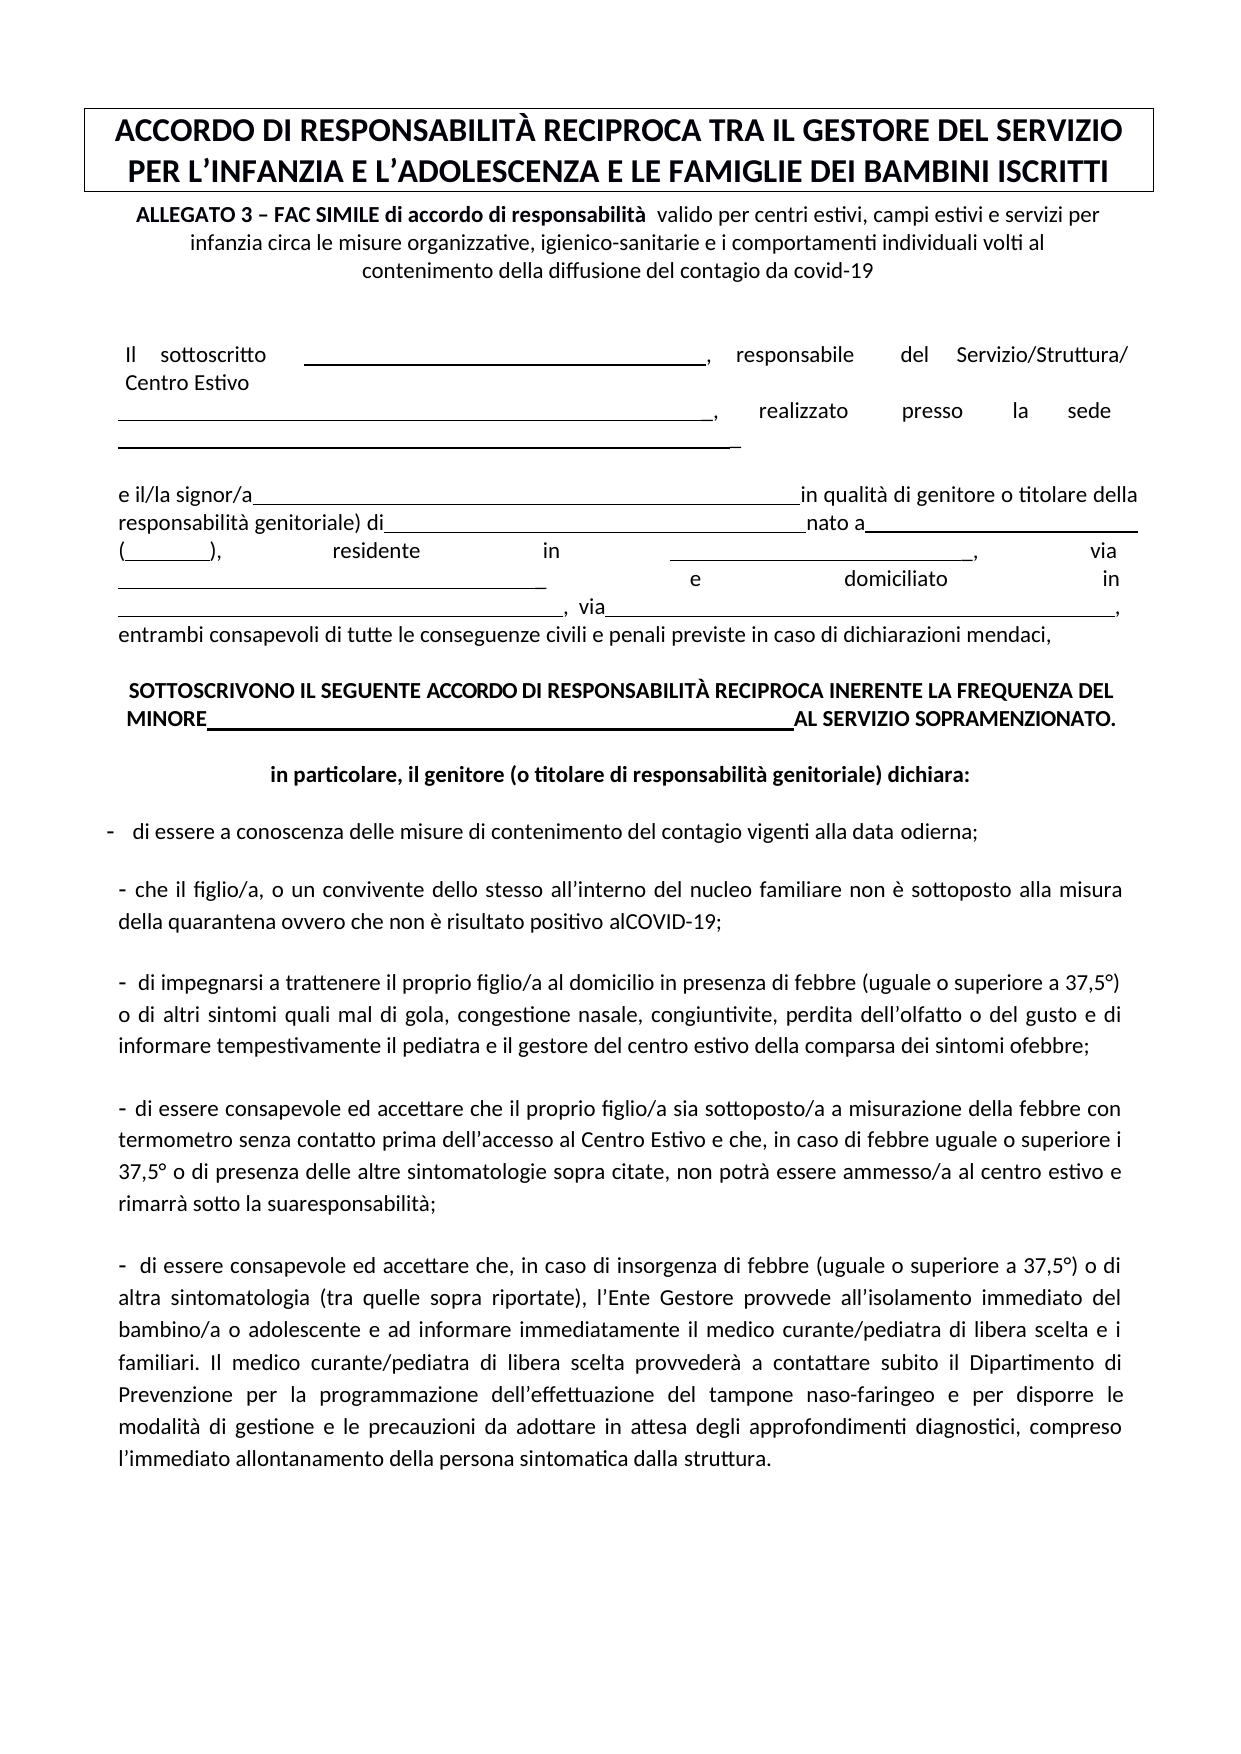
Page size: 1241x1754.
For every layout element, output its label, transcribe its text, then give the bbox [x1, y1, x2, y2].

text e il/la signor/a in qualità di genitore o titolare della responsabilità genitoriale) di nato a ( ), residente in _, via [118, 480, 1139, 564]
list di essere a conoscenza delle misure di contenimento del contagio vigenti alla data odierna; [106, 816, 1151, 845]
text _ e domiciliato in [118, 564, 1151, 592]
text Il sottoscritto , responsabile del Servizio/Struttura/ Centro Estivo [125, 340, 1132, 396]
text ALLEGATO 3 – FAC SIMILE di accordo di responsabilità valido per centri estivi, campi estivi e servizi per infanzia circa le misure organizzative, igienico-sanitarie e i comportamenti individuali volti al contenimento della diffusione del contagio da covid-19 [124, 200, 1112, 284]
list di essere consapevole ed accettare che il proprio figlio/a sia sottoposto/a a misurazione della febbre con termometro senza contatto prima dell’accesso al Centro Estivo e che, in caso di febbre uguale o superiore i 37,5° o di presenza delle altre sintomatologie sopra citate, non potrà essere ammesso/a al centro estivo e rimarrà sotto la suaresponsabilità; [118, 1093, 1124, 1217]
list che il figlio/a, o un convivente dello stesso all’interno del nucleo familiare non è sottoposto alla misura della quarantena ovvero che non è risultato positivo alCOVID-19; [118, 874, 1123, 935]
list di impegnarsi a trattenere il proprio figlio/a al domicilio in presenza di febbre (uguale o superiore a 37,5°) o di altri sintomi quali mal di gola, congestione nasale, congiuntivite, perdita dell’olfatto o del gusto e di informare tempestivamente il pediatra e il gestore del centro estivo della comparsa dei sintomi ofebbre; [118, 967, 1123, 1060]
text , via , entrambi consapevoli di tutte le conseguenze civili e penali previste in caso di dichiarazioni mendaci, [118, 592, 1121, 648]
table_header ACCORDO DI RESPONSABILITÀ RECIPROCA TRA IL GESTORE DEL SERVIZIO PER L’INFANZIA E L’ADOLESCENZA E LE FAMIGLIE DEI BAMBINI ISCRITTI [85, 109, 1153, 191]
subtitle SOTTOSCRIVONO IL SEGUENTE ACCORDO DI RESPONSABILITÀ RECIPROCA INERENTE LA FREQUENZA DEL MINORE AL SERVIZIO SOPRAMENZIONATO. [118, 676, 1124, 732]
text in particolare, il genitore (o titolare di responsabilità genitoriale) dichiara: [225, 760, 1016, 788]
text _, realizzato presso la sede [118, 396, 1151, 423]
list di essere consapevole ed accettare che, in caso di insorgenza di febbre (uguale o superiore a 37,5°) o di altra sintomatologia (tra quelle sopra riportate), l’Ente Gestore provvede all’isolamento immediato del bambino/a o adolescente e ad informare immediatamente il medico curante/pediatra di libera scelta e i familiari. Il medico curante/pediatra di libera scelta provvederà a contattare subito il Dipartimento di Prevenzione per la programmazione dell’effettuazione del tampone naso-faringeo e per disporre le modalità di gestione e le precauzioni da adottare in attesa degli approfondimenti diagnostici, compreso l’immediato allontanamento della persona sintomatica dalla struttura. [118, 1250, 1124, 1472]
text _ [118, 423, 1151, 452]
